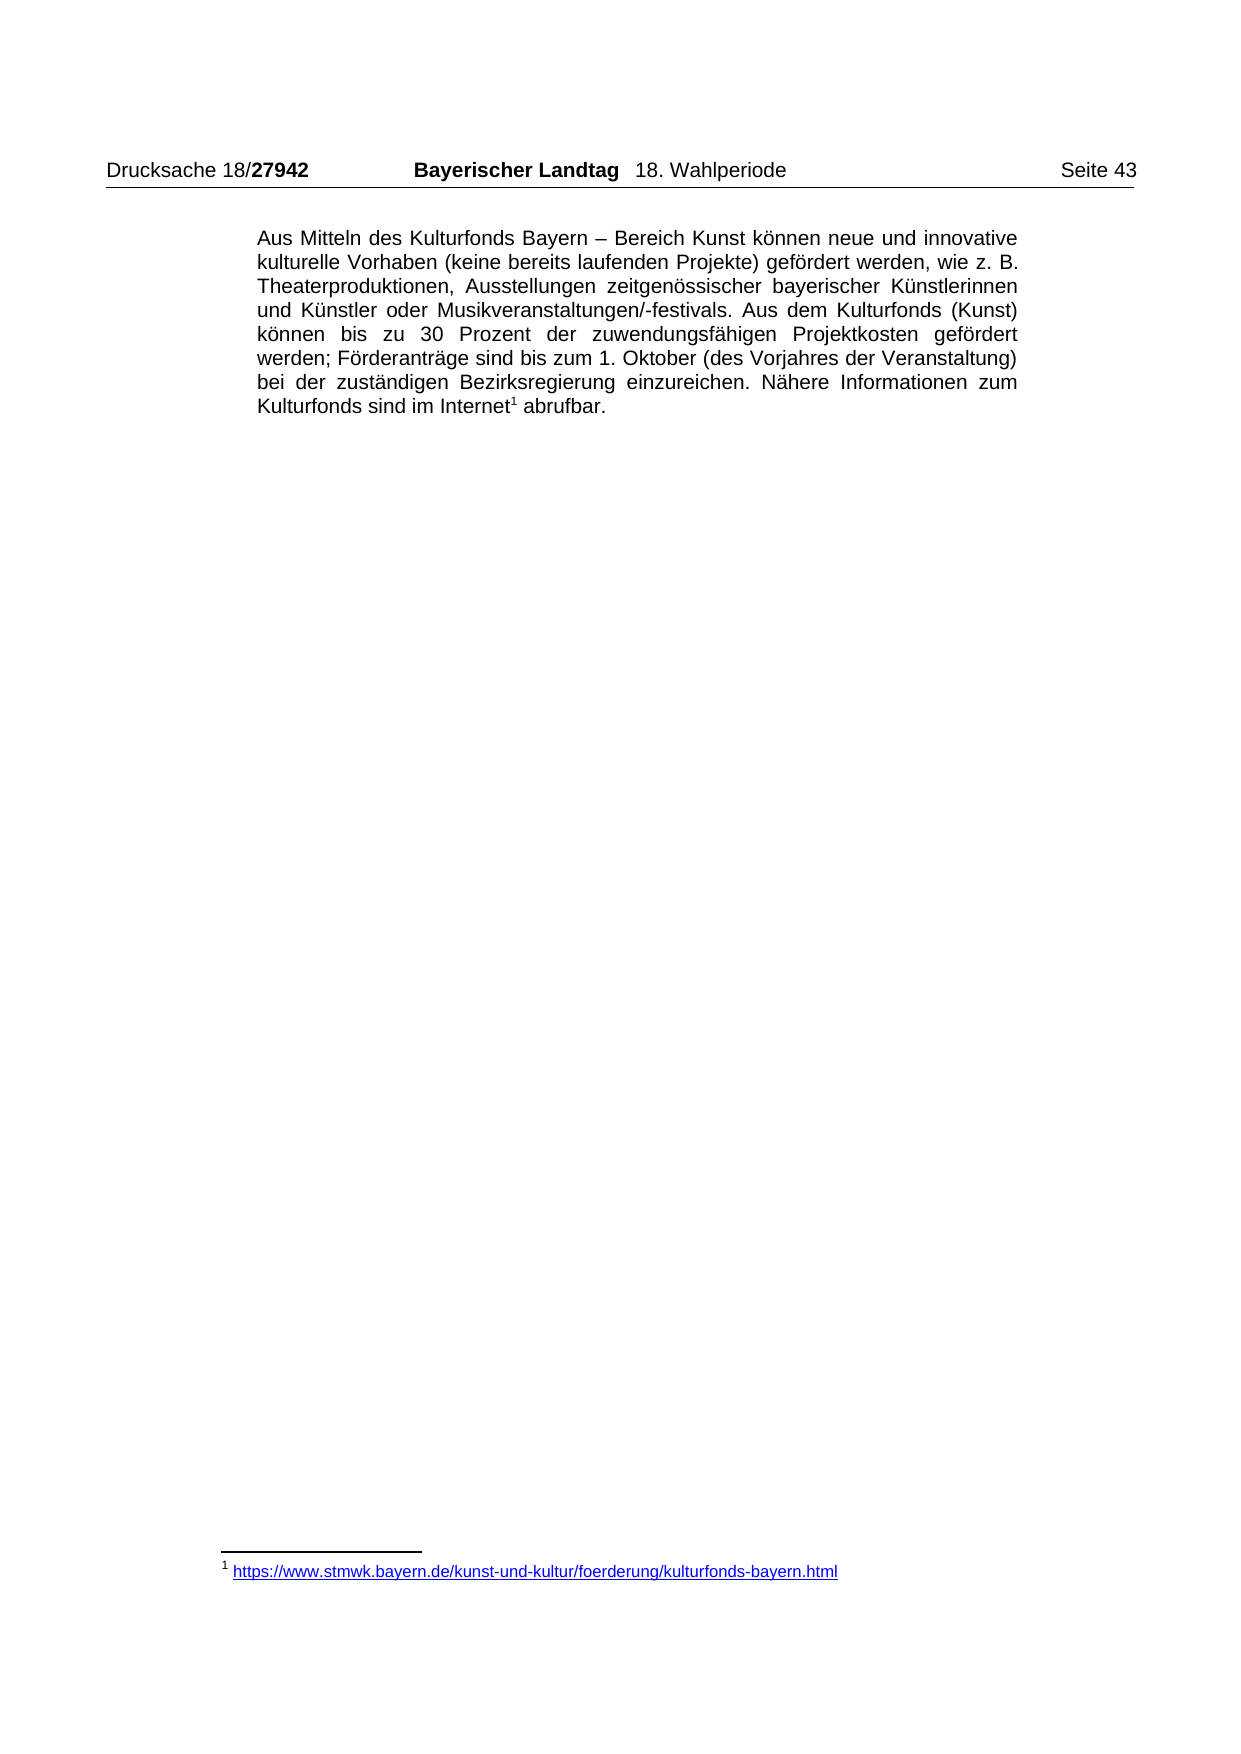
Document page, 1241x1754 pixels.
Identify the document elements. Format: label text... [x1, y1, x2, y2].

text Aus Mitteln des Kulturfonds Bayern – Bereich Kunst können neue und innovative kulturelle Vorhaben (keine bereits laufenden Projekte) gefördert werden, wie z. B. Theaterproduktionen, Ausstellungen zeitgenössischer bayerischer Künstlerinnen und Künstler oder Musikveranstaltungen/-festivals. Aus dem Kulturfonds (Kunst) können bis zu 30 Prozent der zuwendungsfähigen Projektkosten gefördert werden; Förderanträge sind bis zum 1. Oktober (des Vorjahres der Veranstaltung) bei der zuständigen Bezirksregierung einzureichen. Nähere Informationen zum Kulturfonds sind im Internet abrufbar. [257, 226, 1019, 417]
